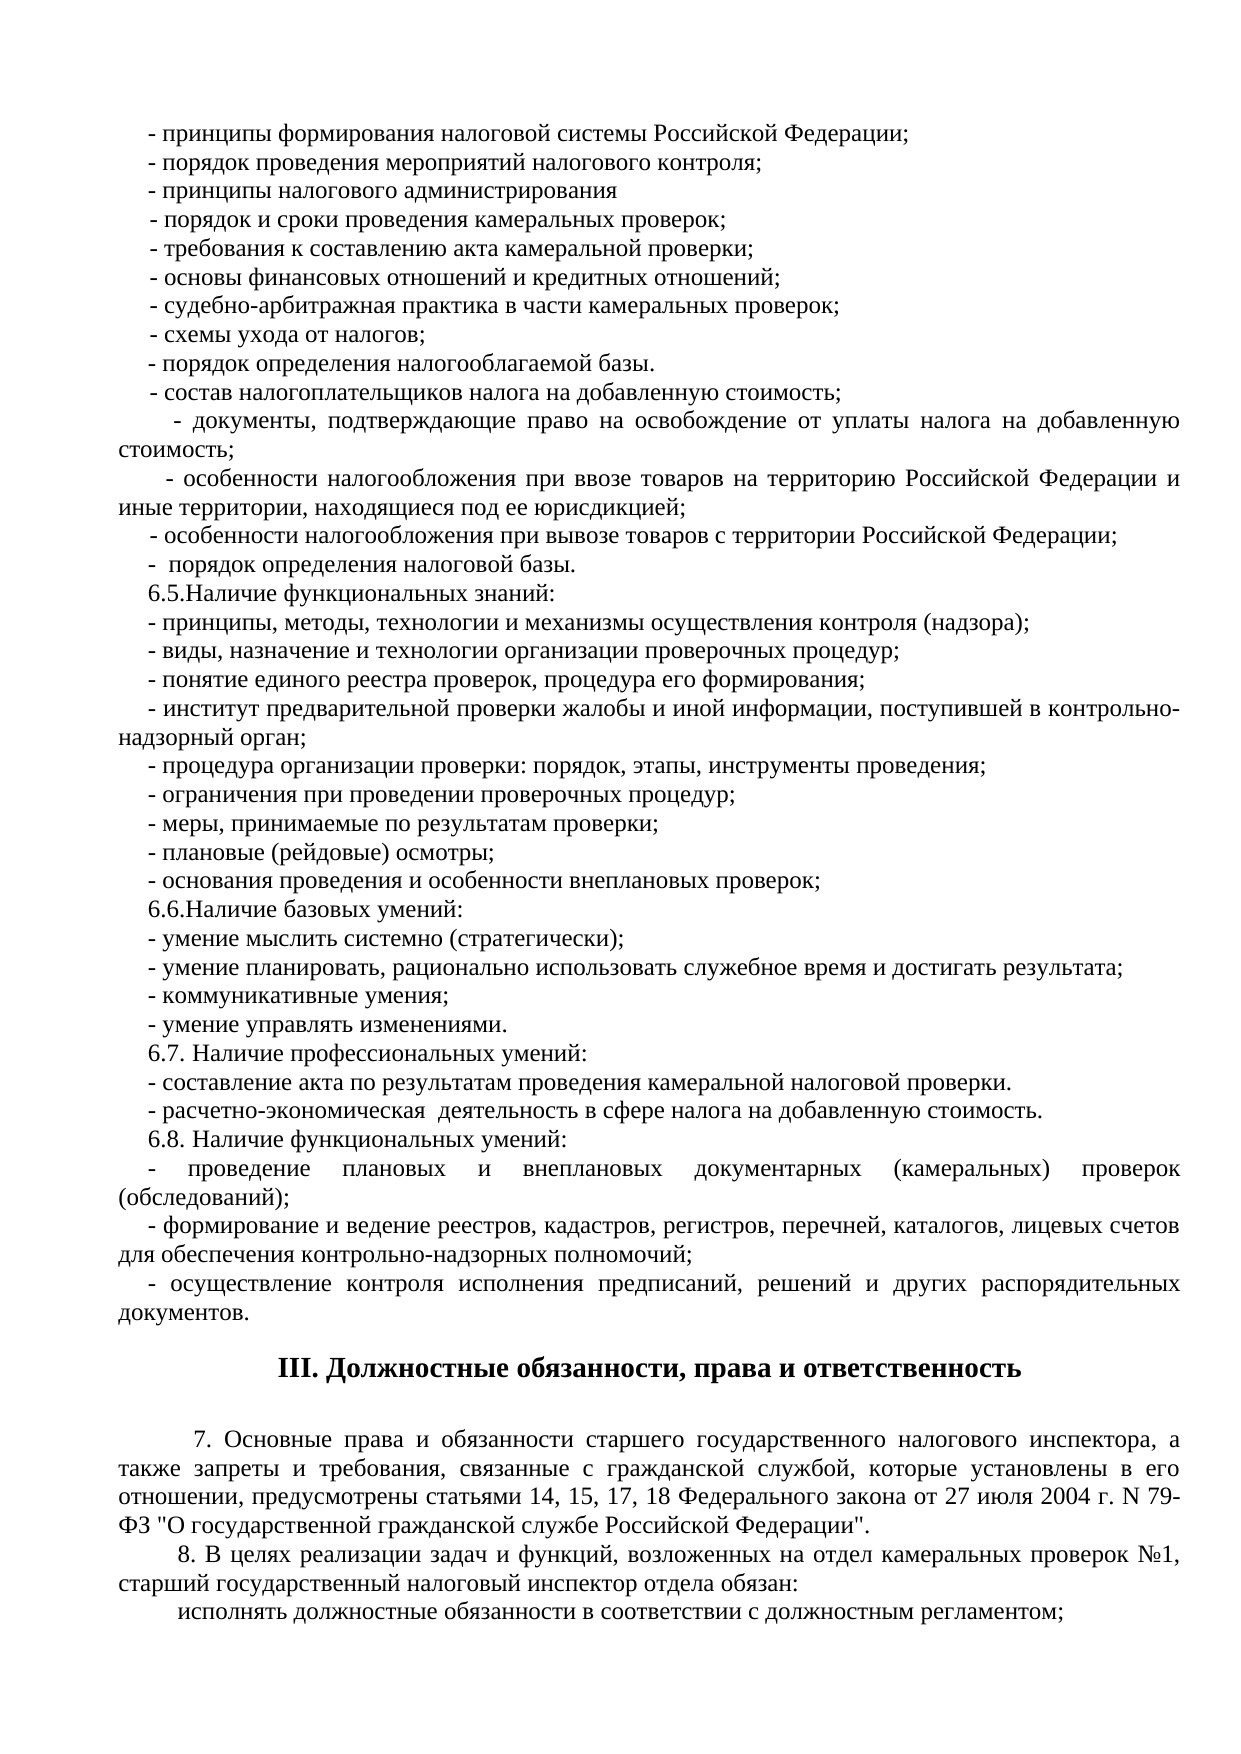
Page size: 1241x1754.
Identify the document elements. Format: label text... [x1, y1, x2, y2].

text - осуществление контроля исполнения предписаний, решений и других распорядительных документов. [118, 1268, 1181, 1326]
text - порядок и сроки проведения камеральных проверок; [118, 204, 1181, 233]
text - ограничения при проведении проверочных процедур; [118, 779, 1181, 808]
list Наличие функциональных умений: [148, 1124, 1181, 1153]
text - схемы ухода от налогов; [118, 319, 1181, 348]
text - порядок определения налоговой базы. [148, 549, 1181, 578]
text - проведение плановых и внеплановых документарных (камеральных) проверок (обследований); [118, 1153, 1181, 1211]
text - порядок проведения мероприятий налогового контроля; [118, 147, 1181, 176]
text - судебно-арбитражная практика в части камеральных проверок; [118, 291, 1181, 319]
text - процедура организации проверки: порядок, этапы, инструменты проведения; [118, 751, 1181, 779]
text - институт предварительной проверки жалобы и иной информации, поступившей в контрольно-надзорный орган; [118, 693, 1181, 751]
list Наличие профессиональных умений: [148, 1038, 1181, 1067]
text - умение управлять изменениями. [118, 1009, 1181, 1038]
text исполнять должностные обязанности в соответствии с должностным регламентом; [118, 1596, 1181, 1625]
text - виды, назначение и технологии организации проверочных процедур; [118, 636, 1181, 664]
text - умение планировать, рационально использовать служебное время и достигать результата; [118, 952, 1181, 981]
text - принципы формирования налоговой системы Российской Федерации; [118, 118, 1181, 147]
text 7. Основные права и обязанности старшего государственного налогового инспектора, а также запреты и требования, связанные с гражданской службой, которые установлены в его отношении, предусмотрены статьями 14, 15, 17, 18 Федерального закона от 27 июля 2004 г. N 79-ФЗ "О государственной гражданской службе Российской Федерации". [118, 1424, 1181, 1539]
text - составление акта по результатам проведения камеральной налоговой проверки. [148, 1067, 1181, 1096]
text - основы финансовых отношений и кредитных отношений; [118, 262, 1181, 291]
text III. Должностные обязанности, права и ответственность [118, 1351, 1181, 1384]
text - плановые (рейдовые) осмотры; [118, 837, 1181, 866]
text - принципы, методы, технологии и механизмы осуществления контроля (надзора); [118, 607, 1181, 636]
text - принципы налогового администрирования [118, 176, 1181, 204]
text - расчетно-экономическая деятельность в сфере налога на добавленную стоимость. [148, 1096, 1181, 1124]
text - формирование и ведение реестров, кадастров, регистров, перечней, каталогов, лицевых счетов для обеспечения контрольно-надзорных полномочий; [118, 1211, 1181, 1268]
text - коммуникативные умения; [118, 981, 1181, 1009]
text - требования к составлению акта камеральной проверки; [118, 233, 1181, 262]
text - понятие единого реестра проверок, процедура его формирования; [118, 664, 1181, 693]
text 6.6.Наличие базовых умений: [148, 894, 1181, 923]
text - порядок определения налогооблагаемой базы. [148, 348, 1181, 377]
text - особенности налогообложения при вывозе товаров с территории Российской Федерации; [118, 521, 1181, 549]
text - меры, принимаемые по результатам проверки; [118, 808, 1181, 837]
text - особенности налогообложения при ввозе товаров на территорию Российской Федерации и иные территории, находящиеся под ее юрисдикцией; [118, 463, 1181, 521]
text - основания проведения и особенности внеплановых проверок; [118, 866, 1181, 894]
text - умение мыслить системно (стратегически); [118, 923, 1181, 952]
text - документы, подтверждающие право на освобождение от уплаты налога на добавленную стоимость; [118, 406, 1181, 463]
text 6.5.Наличие функциональных знаний: [148, 578, 1181, 607]
text - состав налогоплательщиков налога на добавленную стоимость; [118, 377, 1181, 406]
text 8. В целях реализации задач и функций, возложенных на отдел камеральных проверок №1, старший государственный налоговый инспектор отдела обязан: [118, 1539, 1181, 1596]
